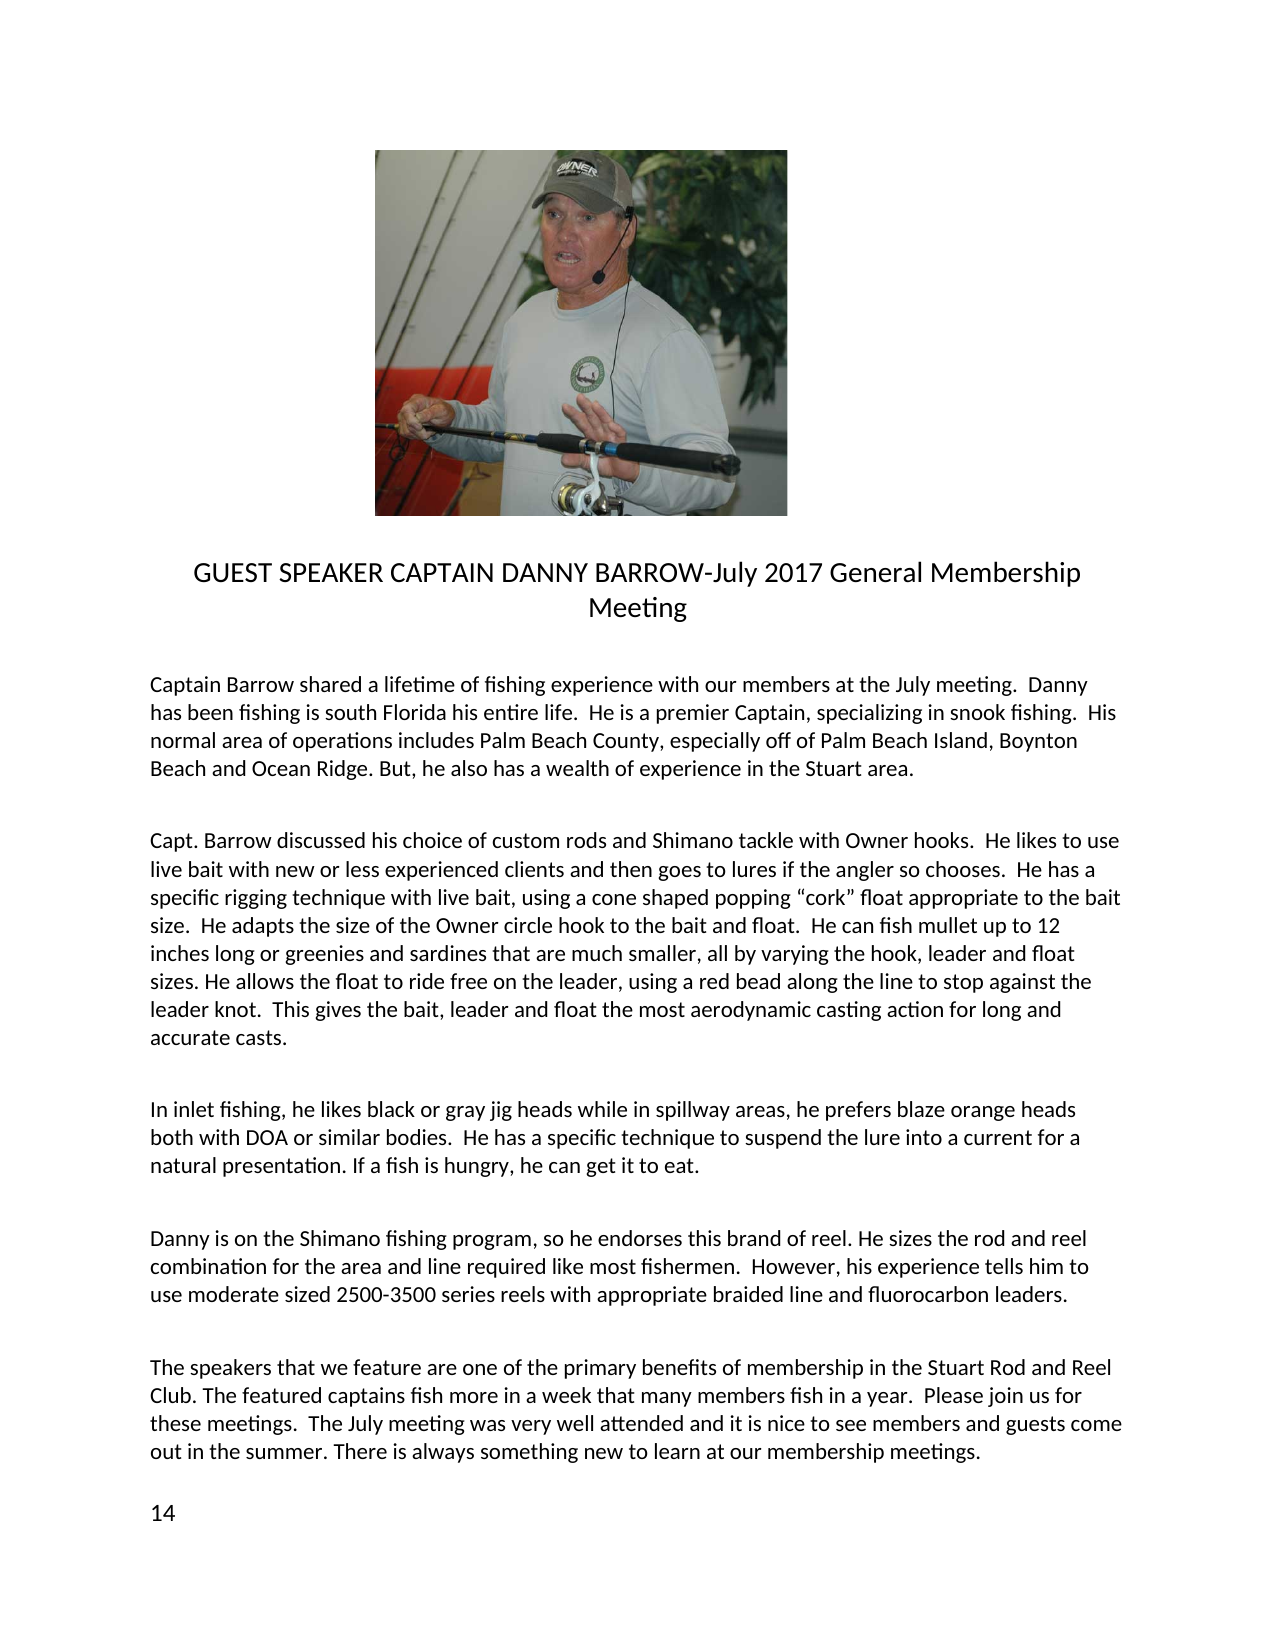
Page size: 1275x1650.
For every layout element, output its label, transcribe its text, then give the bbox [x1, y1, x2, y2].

text GUEST SPEAKER CAPTAIN DANNY BARROW-July 2017 General Membership Meeting [150, 554, 1125, 625]
text Capt. Barrow discussed his choice of custom rods and Shimano tackle with Owner hooks. He likes to use live bait with new or less experienced clients and then goes to lures if the angler so chooses. He has a specific rigging technique with live bait, using a cone shaped popping “cork” float appropriate to the bait size. He adapts the size of the Owner circle hook to the bait and float. He can fish mullet up to 12 inches long or greenies and sardines that are much smaller, all by varying the hook, leader and float sizes. He allows the float to ride free on the leader, using a red bead along the line to stop against the leader knot. This gives the bait, leader and float the most aerodynamic casting action for long and accurate casts. [150, 827, 1125, 1051]
picture [375, 150, 788, 516]
text In inlet fishing, he likes black or gray jig heads while in spillway areas, he prefers blaze orange heads both with DOA or similar bodies. He has a specific technique to suspend the lure into a current for a natural presentation. If a fish is hungry, he can get it to eat. [150, 1096, 1125, 1179]
text The speakers that we feature are one of the primary benefits of membership in the Stuart Rod and Reel Club. The featured captains fish more in a week that many members fish in a year. Please join us for these meetings. The July meeting was very well attended and it is nice to see members and guests come out in the summer. There is always something new to learn at our membership meetings. [150, 1353, 1125, 1465]
text Captain Barrow shared a lifetime of fishing experience with our members at the July meeting. Danny has been fishing is south Florida his entire life. He is a premier Captain, specializing in snook fishing. His normal area of operations includes Palm Beach County, especially off of Palm Beach Island, Boynton Beach and Ocean Ridge. But, he also has a wealth of experience in the Stuart area. [150, 670, 1125, 782]
text Danny is on the Shimano fishing program, so he endorses this brand of reel. He sizes the rod and reel combination for the area and line required like most fishermen. However, his experience tells him to use moderate sized 2500-3500 series reels with appropriate braided line and fluorocarbon leaders. [150, 1224, 1125, 1308]
